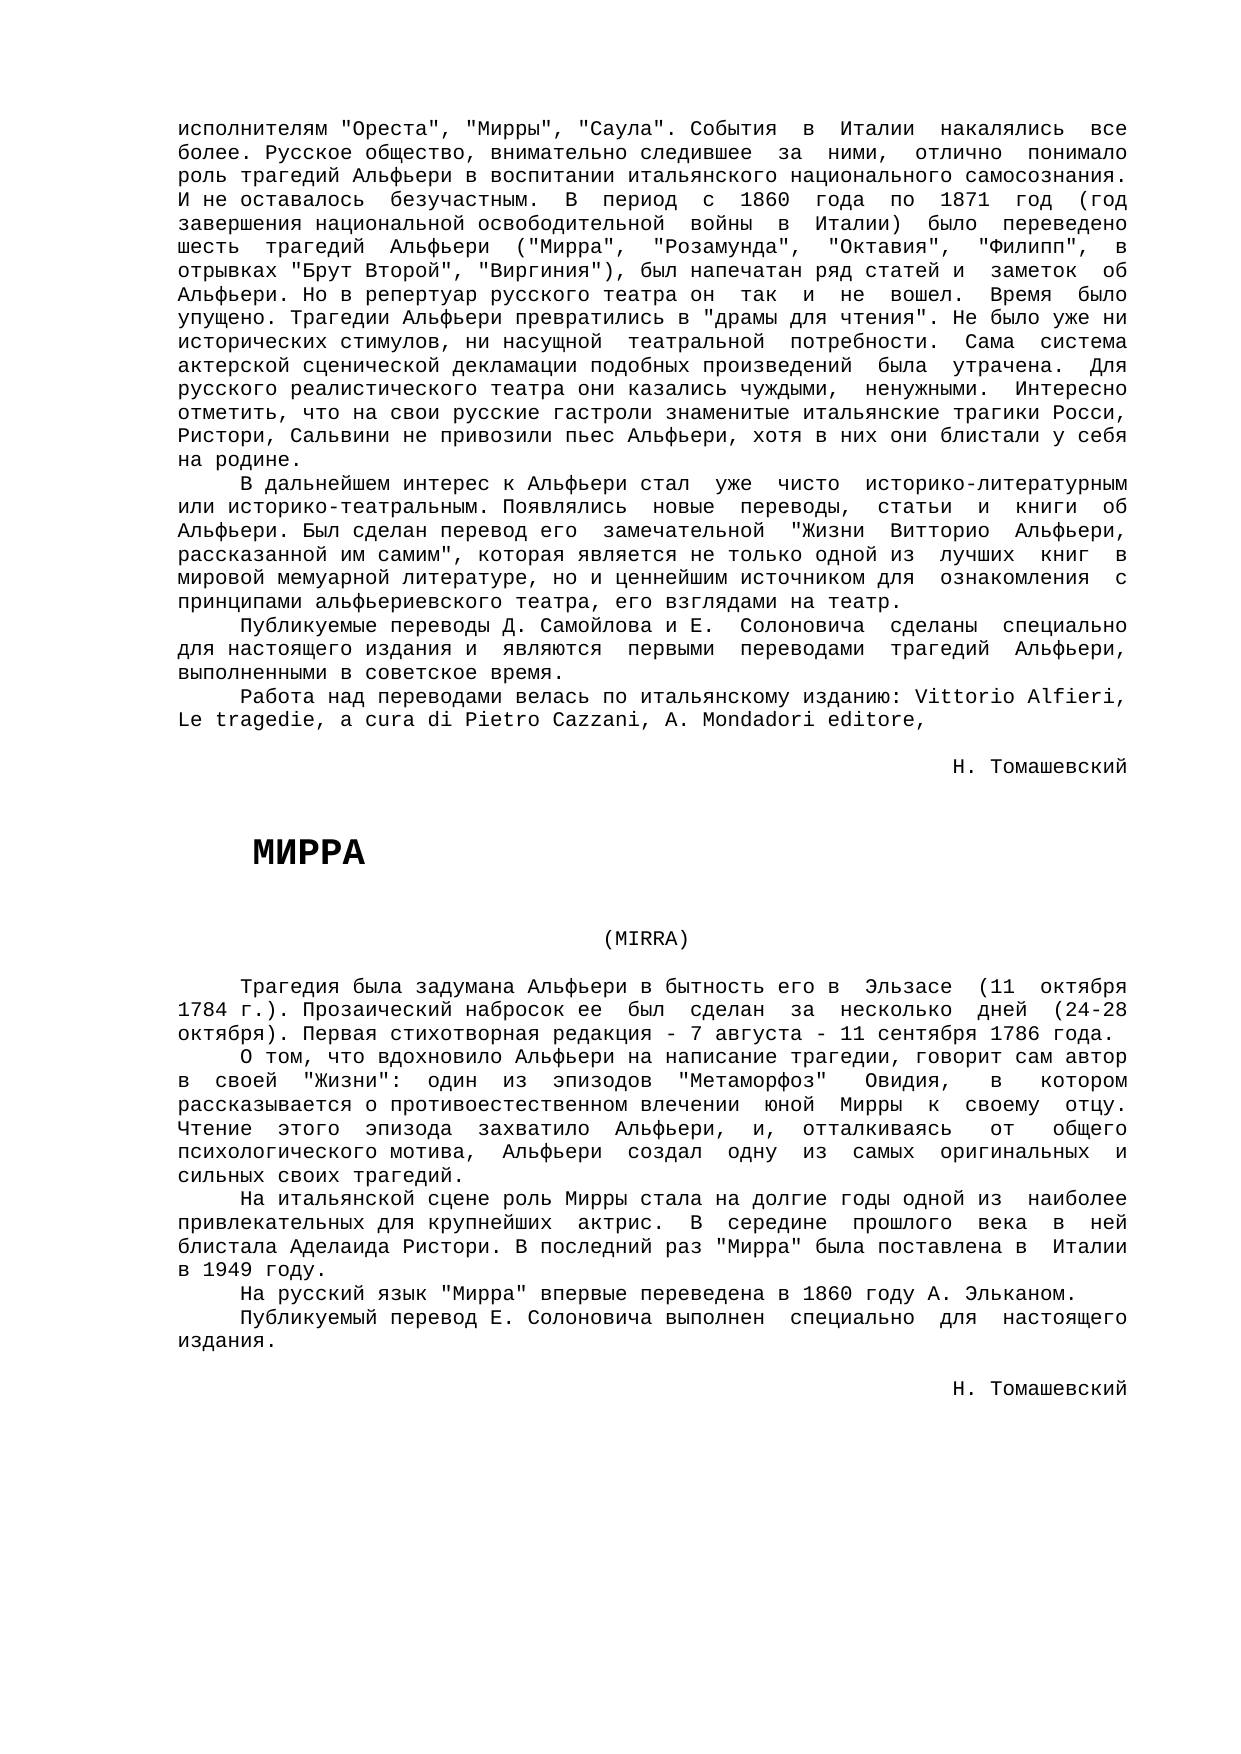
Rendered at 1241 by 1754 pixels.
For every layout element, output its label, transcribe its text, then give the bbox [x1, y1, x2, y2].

text завершения национальной освободительной войны в Италии) было переведено [177, 213, 1152, 236]
text выполненными в советское время. [177, 662, 1152, 686]
text Альфьери. Но в репертуар русского театра он так и не вошел. Время было [177, 284, 1152, 307]
text отрывках "Брут Второй", "Виргиния"), был напечатан ряд статей и заметок об [177, 260, 1152, 284]
text упущено. Трагедии Альфьери превратились в "драмы для чтения". Не было уже ни [177, 307, 1152, 331]
text в своей "Жизни": один из эпизодов "Метаморфоз" Овидия, в котором [177, 1070, 1152, 1094]
text сильных своих трагедий. [177, 1165, 1152, 1188]
text H. Томашевский [177, 757, 1152, 780]
text исторических стимулов, ни насущной театральной потребности. Сама система [177, 331, 1152, 354]
text роль трагедий Альфьери в воспитании итальянского национального самосознания. [177, 165, 1152, 189]
text (MIRRA) [177, 928, 1152, 952]
text октября). Первая стихотворная редакция - 7 августа - 11 сентября 1786 года. [177, 1023, 1152, 1047]
text Работа над переводами велась по итальянскому изданию: Vittorio Alfieri, [177, 686, 1152, 709]
text Публикуемый перевод Е. Солоновича выполнен специально для настоящего [177, 1307, 1152, 1330]
text блистала Аделаида Ристори. В последний раз "Мирра" была поставлена в Италии [177, 1236, 1152, 1259]
text мировой мемуарной литературе, но и ценнейшим источником для ознакомления с [177, 567, 1152, 591]
text для настоящего издания и являются первыми переводами трагедий Альфьери, [177, 638, 1152, 662]
text принципами альфьериевского театра, его взглядами на театр. [177, 591, 1152, 615]
text Альфьери. Был сделан перевод его замечательной "Жизни Витторио Альфьери, [177, 520, 1152, 544]
text актерской сценической декламации подобных произведений была утрачена. Для [177, 354, 1152, 378]
text О том, что вдохновило Альфьери на написание трагедии, говорит сам автор [177, 1047, 1152, 1070]
text шесть трагедий Альфьери ("Мирра", "Розамунда", "Октавия", "Филипп", в [177, 236, 1152, 260]
text психологического мотива, Альфьери создал одну из самых оригинальных и [177, 1141, 1152, 1165]
text Ристори, Сальвини не привозили пьес Альфьери, хотя в них они блистали у себя [177, 426, 1152, 449]
text на родине. [177, 449, 1152, 473]
text 1784 г.). Прозаический набросок ее был сделан за несколько дней (24-28 [177, 999, 1152, 1023]
text На итальянской сцене роль Мирры стала на долгие годы одной из наиболее [177, 1188, 1152, 1212]
text исполнителям "Ореста", "Мирры", "Саула". События в Италии накалялись все [177, 118, 1152, 142]
text Трагедия была задумана Альфьери в бытность его в Эльзасе (11 октября [177, 976, 1152, 999]
text привлекательных для крупнейших актрис. В середине прошлого века в ней [177, 1212, 1152, 1236]
subtitle МИРРА [252, 833, 1152, 876]
text Н. Томашевский [177, 1378, 1152, 1401]
text более. Русское общество, внимательно следившее за ними, отлично понимало [177, 142, 1152, 165]
text Публикуемые переводы Д. Самойлова и Е. Солоновича сделаны специально [177, 615, 1152, 638]
text отметить, что на свои русские гастроли знаменитые итальянские трагики Росси, [177, 402, 1152, 426]
text На русский язык "Мирра" впервые переведена в 1860 году А. Эльканом. [177, 1283, 1152, 1307]
text в 1949 году. [177, 1259, 1152, 1283]
text рассказанной им самим", которая является не только одной из лучших книг в [177, 544, 1152, 567]
text Чтение этого эпизода захватило Альфьери, и, отталкиваясь от общего [177, 1117, 1152, 1141]
text русского реалистического театра они казались чуждыми, ненужными. Интересно [177, 378, 1152, 402]
text Le tragedie, a cura di Pietro Cazzani, A. Mondadori editore, [177, 709, 1152, 733]
text И не оставалось безучастным. В период с 1860 года по 1871 год (год [177, 189, 1152, 213]
text или историко-театральным. Появлялись новые переводы, статьи и книги об [177, 496, 1152, 520]
text издания. [177, 1330, 1152, 1354]
text рассказывается о противоестественном влечении юной Мирры к своему отцу. [177, 1094, 1152, 1117]
text В дальнейшем интерес к Альфьери стал уже чисто историко-литературным [177, 473, 1152, 496]
